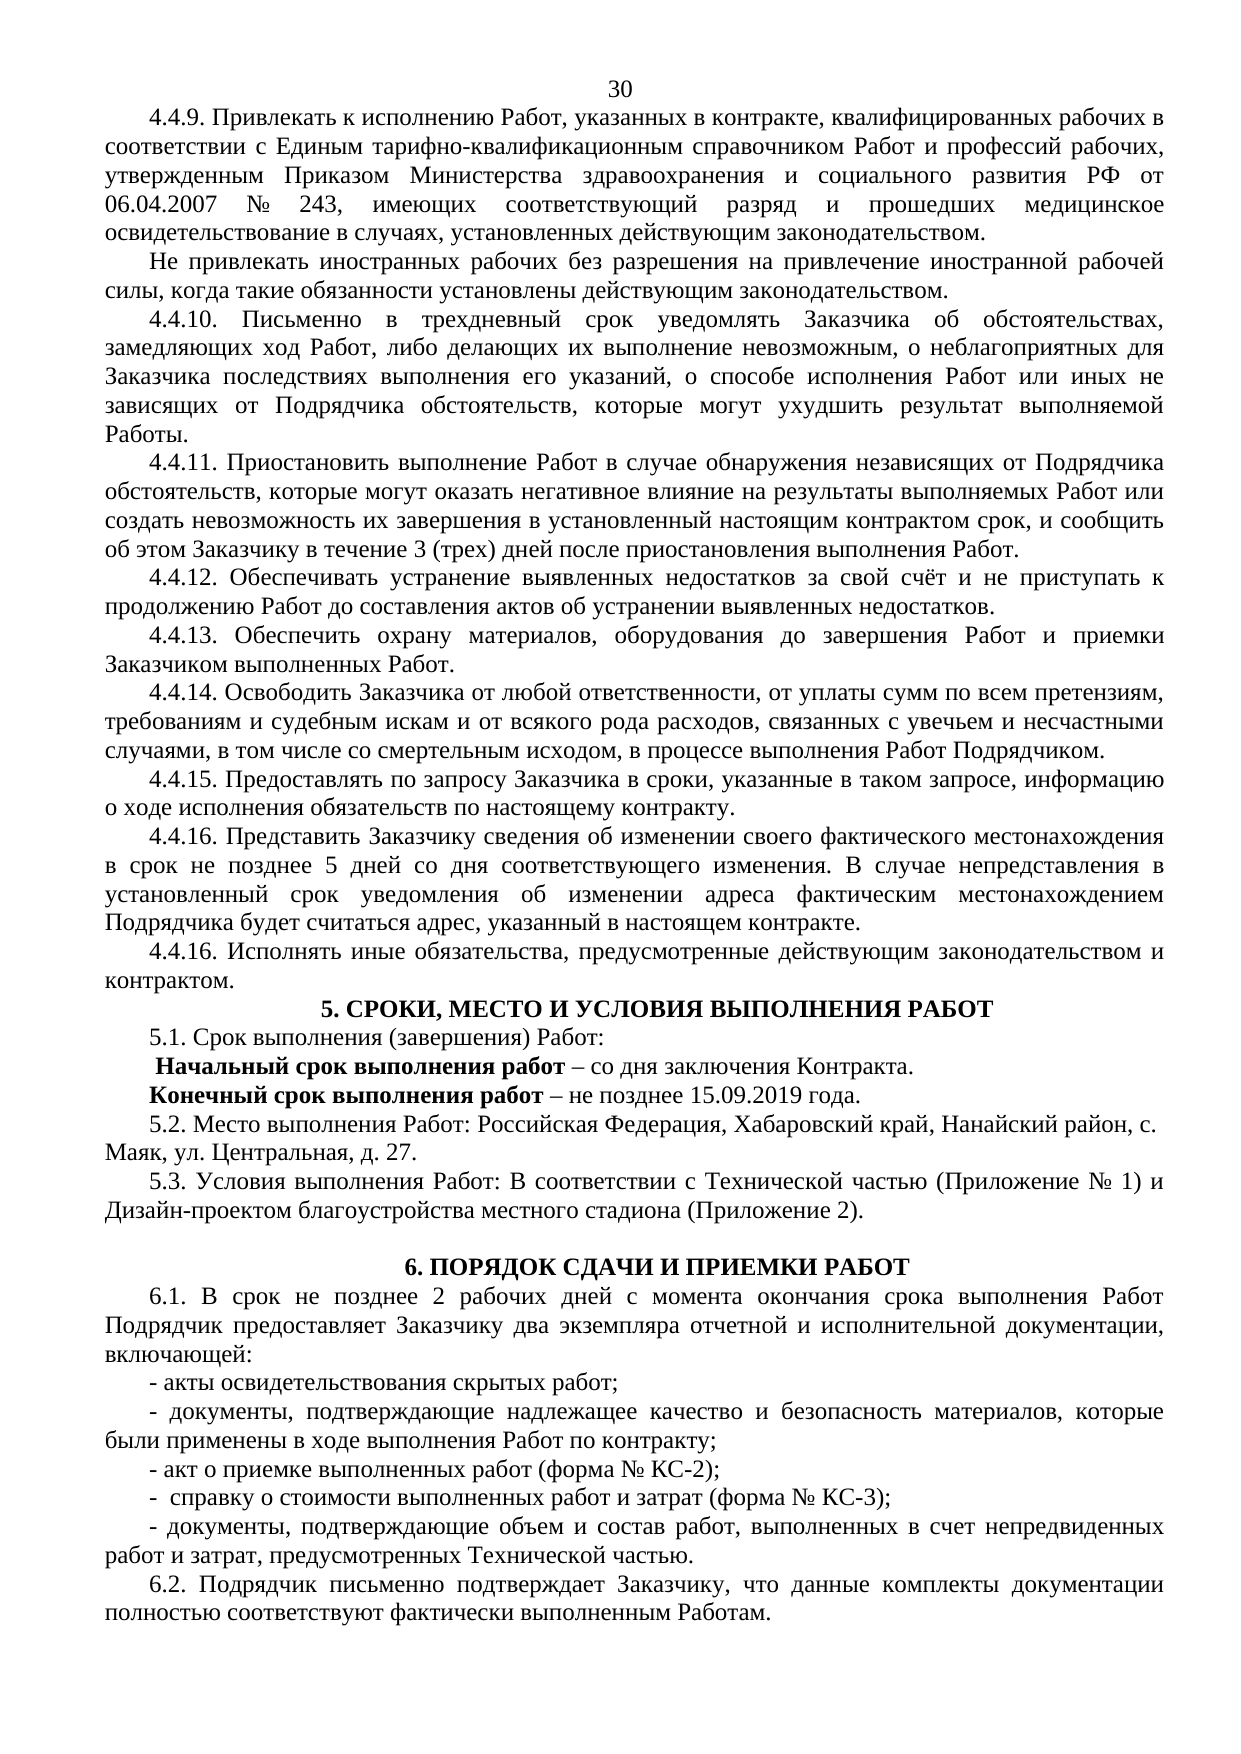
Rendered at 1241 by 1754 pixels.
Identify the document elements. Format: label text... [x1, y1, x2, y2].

text 4.4.9. Привлекать к исполнению Работ, указанных в контракте, квалифицированных рабочих в соответствии с Единым тарифно-квалификационным справочником Работ и профессий рабочих, утвержденным Приказом Министерства здравоохранения и социального развития РФ от 06.04.2007 № 243, имеющих соответствующий разряд и прошедших медицинское освидетельствование в случаях, установленных действующим законодательством. [104, 102, 1165, 246]
text - акты освидетельствования скрытых работ; [104, 1367, 1165, 1396]
text - документы, подтверждающие объем и состав работ, выполненных в счет непредвиденных работ и затрат, предусмотренных Технической частью. [104, 1511, 1165, 1569]
text 5. СРОКИ, МЕСТО И УСЛОВИЯ ВЫПОЛНЕНИЯ РАБОТ [104, 994, 1165, 1022]
text 5.2. Место выполнения Работ: Российская Федерация, Хабаровский край, Нанайский район, с. Маяк, ул. Центральная, д. 27. [104, 1109, 1165, 1166]
text 4.4.13. Обеспечить охрану материалов, оборудования до завершения Работ и приемки Заказчиком выполненных Работ. [104, 620, 1165, 677]
text 5.3. Условия выполнения Работ: В соответствии с Технической частью (Приложение № 1) и Дизайн-проектом благоустройства местного стадиона (Приложение 2). [104, 1166, 1165, 1224]
text Не привлекать иностранных рабочих без разрешения на привлечение иностранной рабочей силы, когда такие обязанности установлены действующим законодательством. [104, 246, 1165, 304]
text 4.4.11. Приостановить выполнение Работ в случае обнаружения независящих от Подрядчика обстоятельств, которые могут оказать негативное влияние на результаты выполняемых Работ или создать невозможность их завершения в установленный настоящим контрактом срок, и сообщить об этом Заказчику в течение 3 (трех) дней после приостановления выполнения Работ. [104, 447, 1165, 562]
text Начальный срок выполнения работ – со дня заключения Контракта. [104, 1051, 1165, 1080]
text 4.4.16. Представить Заказчику сведения об изменении своего фактического местонахождения в срок не позднее 5 дней со дня соответствующего изменения. В случае непредставления в установленный срок уведомления об изменении адреса фактическим местонахождением Подрядчика будет считаться адрес, указанный в настоящем контракте. [104, 821, 1165, 936]
text 4.4.12. Обеспечивать устранение выявленных недостатков за свой счёт и не приступать к продолжению Работ до составления актов об устранении выявленных недостатков. [104, 562, 1165, 620]
text - справку о стоимости выполненных работ и затрат (форма № КС-3); [104, 1482, 1165, 1511]
text 6. ПОРЯДОК СДАЧИ И ПРИЕМКИ РАБОТ [104, 1252, 1165, 1281]
text - документы, подтверждающие надлежащее качество и безопасность материалов, которые были применены в ходе выполнения Работ по контракту; [104, 1396, 1165, 1454]
text 4.4.10. Письменно в трехдневный срок уведомлять Заказчика об обстоятельствах, замедляющих ход Работ, либо делающих их выполнение невозможным, о неблагоприятных для Заказчика последствиях выполнения его указаний, о способе исполнения Работ или иных не зависящих от Подрядчика обстоятельств, которые могут ухудшить результат выполняемой Работы. [104, 304, 1165, 447]
text 6.2. Подрядчик письменно подтверждает Заказчику, что данные комплекты документации полностью соответствуют фактически выполненным Работам. [104, 1569, 1165, 1626]
text 4.4.16. Исполнять иные обязательства, предусмотренные действующим законодательством и контрактом. [104, 936, 1165, 994]
text Конечный срок выполнения работ – не позднее 15.09.2019 года. [104, 1080, 1165, 1109]
text 4.4.14. Освободить Заказчика от любой ответственности, от уплаты сумм по всем претензиям, требованиям и судебным искам и от всякого рода расходов, связанных с увечьем и несчастными случаями, в том числе со смертельным исходом, в процессе выполнения Работ Подрядчиком. [104, 677, 1165, 764]
text 5.1. Срок выполнения (завершения) Работ: [104, 1022, 1165, 1051]
text 4.4.15. Предоставлять по запросу Заказчика в сроки, указанные в таком запросе, информацию о ходе исполнения обязательств по настоящему контракту. [104, 764, 1165, 821]
text 6.1. В срок не позднее 2 рабочих дней с момента окончания срока выполнения Работ Подрядчик предоставляет Заказчику два экземпляра отчетной и исполнительной документации, включающей: [104, 1281, 1165, 1367]
text - акт о приемке выполненных работ (форма № КС-2); [104, 1454, 1165, 1482]
